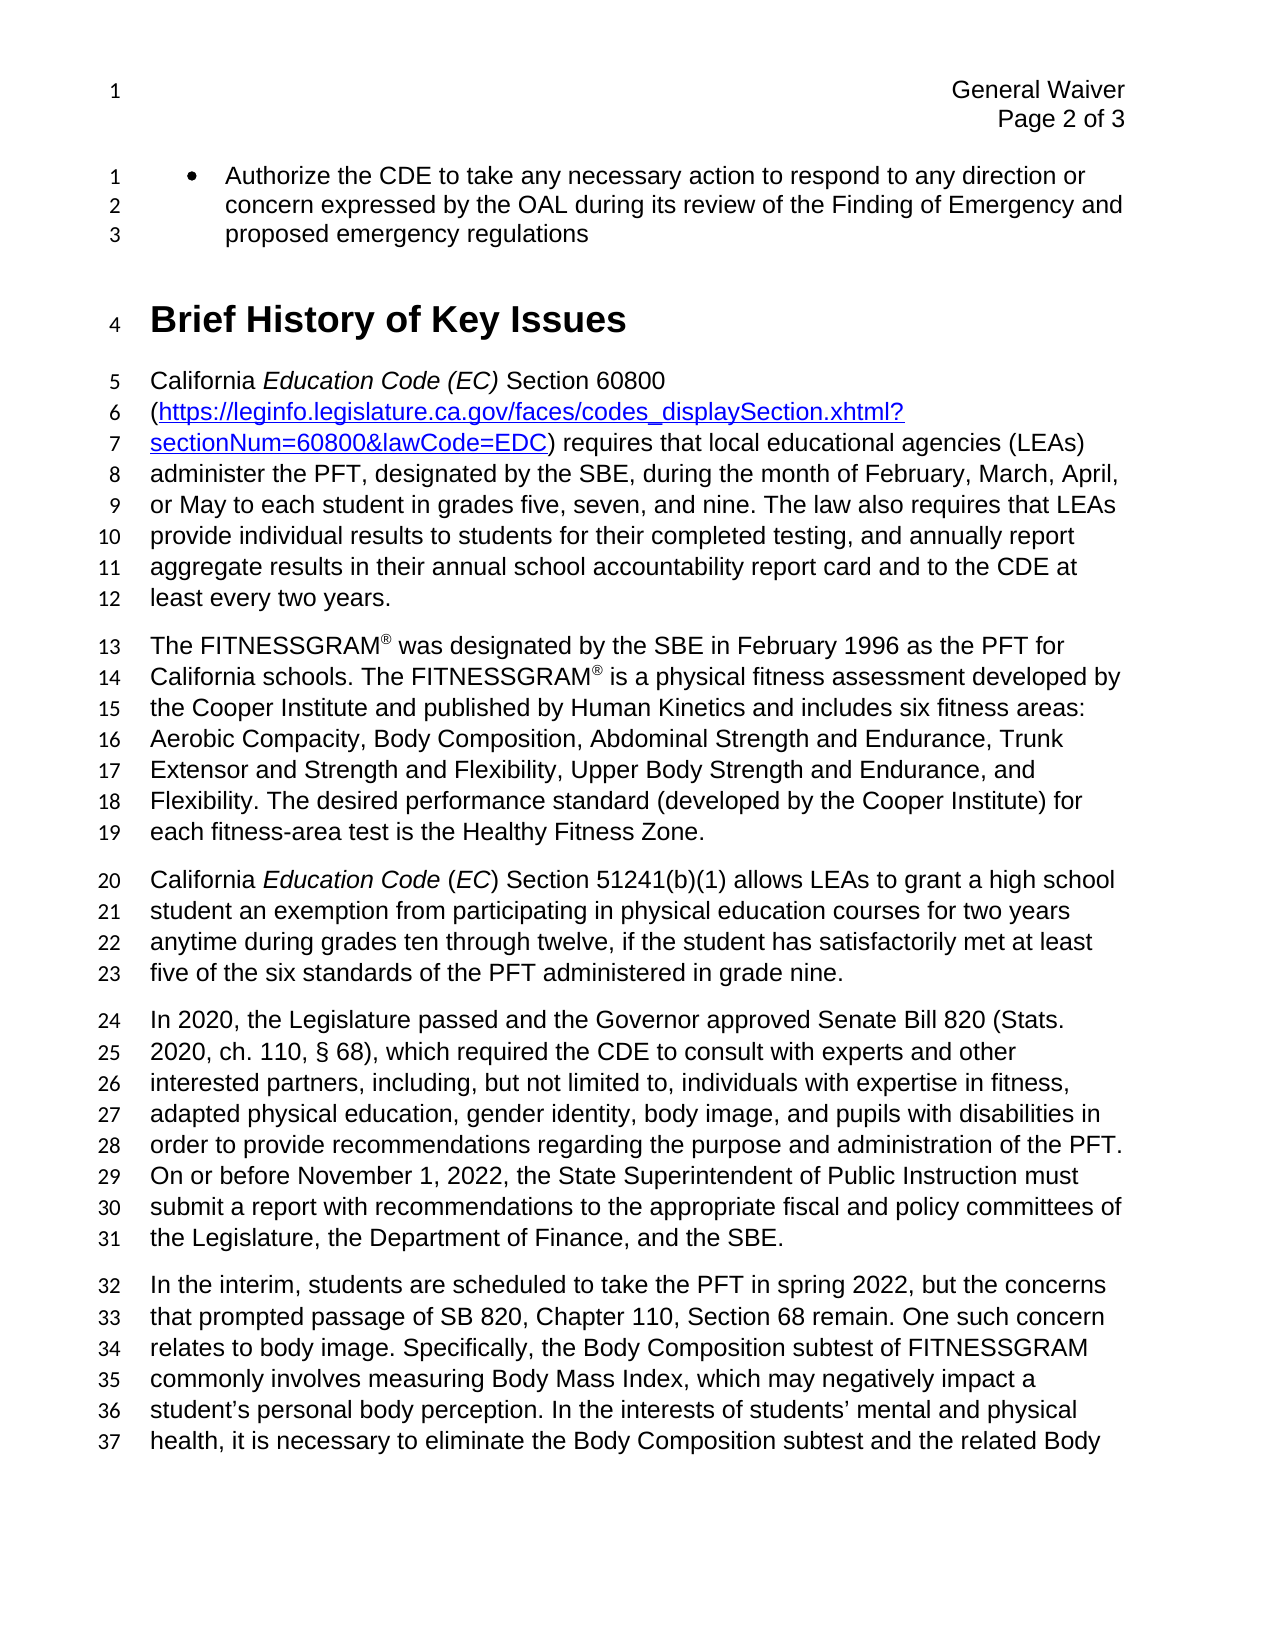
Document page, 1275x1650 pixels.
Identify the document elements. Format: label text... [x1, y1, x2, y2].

text In 2020, the Legislature passed and the Governor approved Senate Bill 820 (Stats. 2020, ch. 110, § 68), which required the CDE to consult with experts and other interested partners, including, but not limited to, individuals with expertise in fitness, adapted physical education, gender identity, body image, and pupils with disabilities in order to provide recommendations regarding the purpose and administration of the PFT. On or before November 1, 2022, the State Superintendent of Public Instruction must submit a report with recommendations to the appropriate fiscal and policy committees of the Legislature, the Department of Finance, and the SBE. [150, 1006, 1125, 1252]
subtitle Brief History of Key Issues [150, 298, 1125, 341]
list Authorize the CDE to take any necessary action to respond to any direction or concern expressed by the OAL during its review of the Finding of Emergency and proposed emergency regulations [187, 161, 1125, 248]
text The FITNESSGRAM® was designated by the SBE in February 1996 as the PFT for California schools. The FITNESSGRAM® is a physical fitness assessment developed by the Cooper Institute and published by Human Kinetics and includes six fitness areas: Aerobic Compacity, Body Composition, Abdominal Strength and Endurance, Trunk Extensor and Strength and Flexibility, Upper Body Strength and Endurance, and Flexibility. The desired performance standard (developed by the Cooper Institute) for each fitness-area test is the Healthy Fitness Zone. [150, 631, 1125, 846]
text California Education Code (EC) Section 51241(b)(1) allows LEAs to grant a high school student an exemption from participating in physical education courses for two years anytime during grades ten through twelve, if the student has satisfactorily met at least five of the six standards of the PFT administered in grade nine. [150, 865, 1125, 987]
text California Education Code (EC) Section 60800 (https://leginfo.legislature.ca.gov/faces/codes_displaySection.xhtml?sectionNum=60800&lawCode=EDC) requires that local educational agencies (LEAs) administer the PFT, designated by the SBE, during the month of February, March, April, or May to each student in grades five, seven, and nine. The law also requires that LEAs provide individual results to students for their completed testing, and annually report aggregate results in their annual school accountability report card and to the CDE at least every two years. [150, 366, 1125, 612]
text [150, 1271, 1125, 1454]
